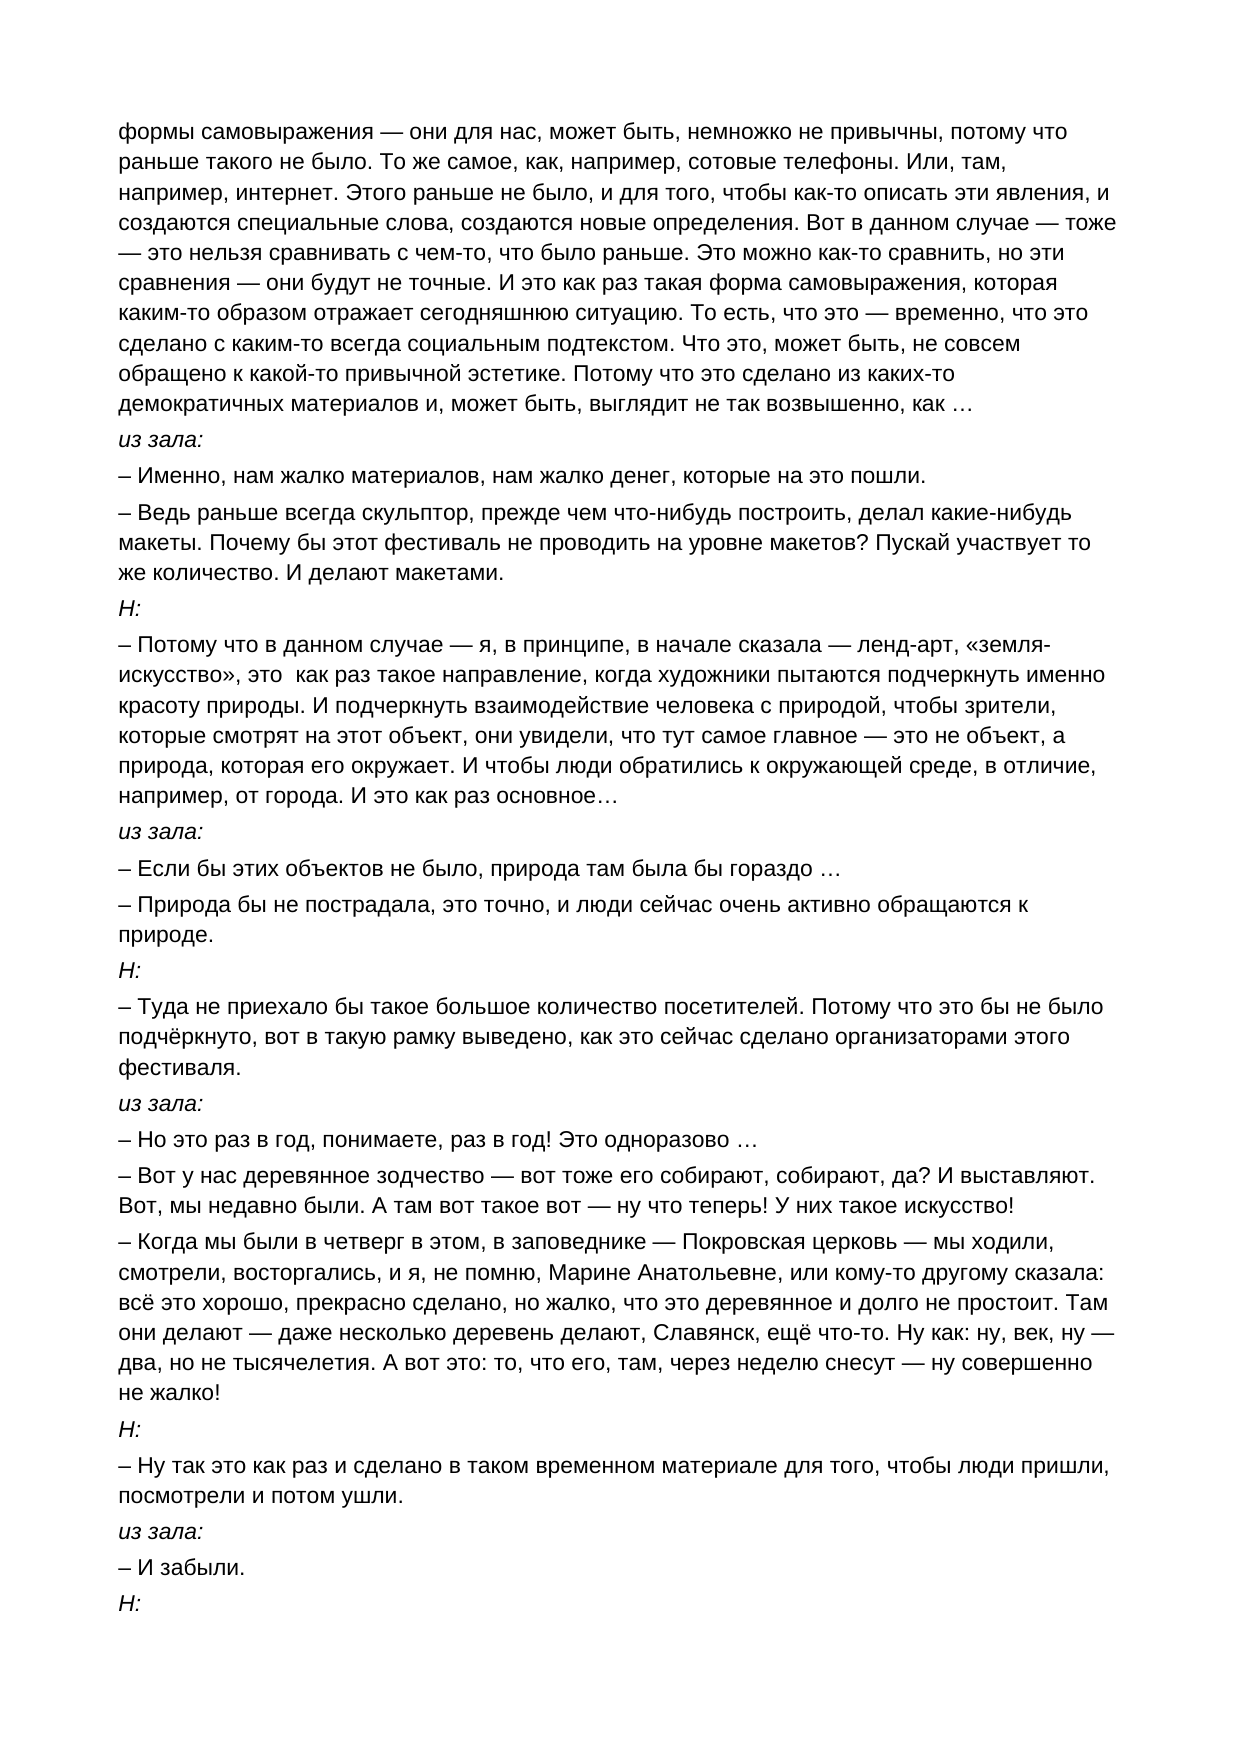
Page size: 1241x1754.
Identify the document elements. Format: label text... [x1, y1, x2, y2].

text из зала: [118, 426, 1122, 452]
text из зала: [118, 1090, 1122, 1116]
text – Именно, нам жалко материалов, нам жалко денег, которые на это пошли. [118, 462, 1122, 489]
text Н: [118, 1416, 1122, 1442]
text – И забыли. [118, 1554, 1122, 1581]
text – Природа бы не пострадала, это точно, и люди сейчас очень активно обращаются к природе. [118, 891, 1122, 947]
text Н: [118, 1590, 1122, 1617]
text – Туда не приехало бы такое большое количество посетителей. Потому что это бы не было подчёркнуто, вот в такую рамку выведено, как это сейчас сделано организаторами этого фестиваля. [118, 993, 1122, 1080]
text – Вот у нас деревянное зодчество — вот тоже его собирают, собирают, да? И выставляют. Вот, мы недавно были. А там вот такое вот — ну что теперь! У них такое искусство! [118, 1162, 1122, 1218]
text из зала: [118, 1518, 1122, 1544]
text Н: [118, 957, 1122, 983]
text – Если бы этих объектов не было, природа там была бы гораздо … [118, 854, 1122, 881]
text – Но это раз в год, понимаете, раз в год! Это одноразово … [118, 1126, 1122, 1152]
text Н: [118, 595, 1122, 621]
text – Ведь раньше всегда скульптор, прежде чем что-нибудь построить, делал какие-нибудь макеты. Почему бы этот фестиваль не проводить на уровне макетов? Пускай участвует то же количество. И делают макетами. [118, 498, 1122, 585]
text из зала: [118, 818, 1122, 845]
text – Когда мы были в четверг в этом, в заповеднике — Покровская церковь — мы ходили, смотрели, восторгались, и я, не помню, Марине Анатольевне, или кому-то другому сказала: всё это хорошо, прекрасно сделано, но жалко, что это деревянное и долго не простоит. Там они делают — даже несколько деревень делают, Славянск, ещё что-то. Ну как: ну, век, ну — два, но не тысячелетия. А вот это: то, что его, там, через неделю снесут — ну совершенно не жалко! [118, 1228, 1122, 1406]
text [118, 118, 1122, 416]
text – Ну так это как раз и сделано в таком временном материале для того, чтобы люди пришли, посмотрели и потом ушли. [118, 1452, 1122, 1508]
text – Потому что в данном случае — я, в принципе, в начале сказала — ленд-арт, «земля-искусство», это как раз такое направление, когда художники пытаются подчеркнуть именно красоту природы. И подчеркнуть взаимодействие человека с природой, чтобы зрители, которые смотрят на этот объект, они увидели, что тут самое главное — это не объект, а природа, которая его окружает. И чтобы люди обратились к окружающей среде, в отличие, например, от города. И это как раз основное… [118, 631, 1122, 808]
